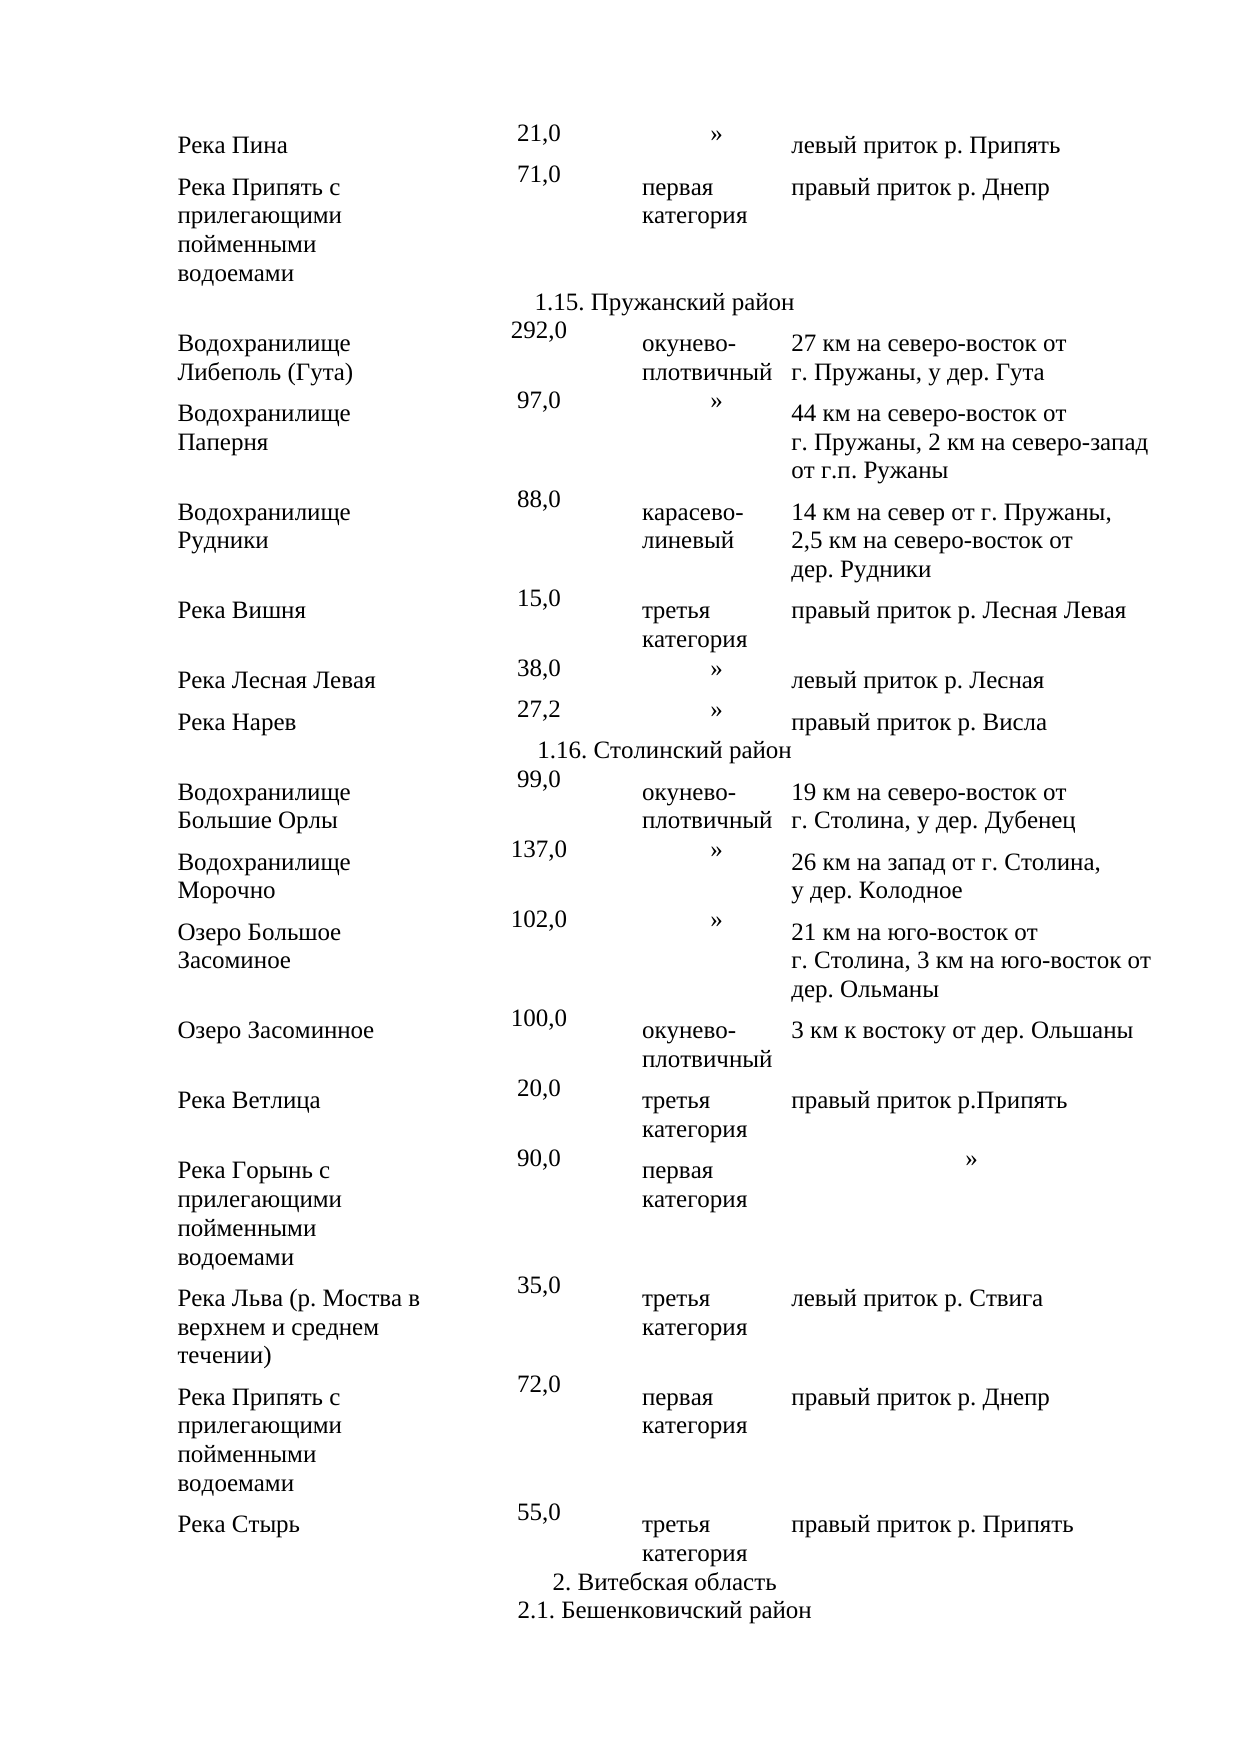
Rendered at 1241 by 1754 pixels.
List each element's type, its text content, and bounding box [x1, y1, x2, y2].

table_cell » [642, 834, 791, 904]
table_cell первая категория [642, 159, 791, 287]
table_cell 102,0 [435, 904, 642, 1003]
table_cell 137,0 [435, 834, 642, 904]
table_cell Водохранилище Морочно [177, 834, 435, 904]
table_cell 21,0 [435, 118, 642, 159]
table_cell Река Нарев [177, 694, 435, 736]
table_cell Река Пина [177, 118, 435, 159]
table_cell третья категория [642, 583, 791, 653]
table_cell 20,0 [435, 1073, 642, 1143]
table_cell Река Стырь [177, 1497, 435, 1567]
table_cell правый приток р. Висла [791, 694, 1152, 736]
table_cell правый приток р. Припять [791, 1497, 1152, 1567]
table_cell 88,0 [435, 484, 642, 583]
table_cell Река Льва (р. Моства в верхнем и среднем течении) [177, 1271, 435, 1369]
table_cell правый приток р.Припять [791, 1073, 1152, 1143]
table_cell правый приток р. Днепр [791, 1369, 1152, 1497]
table_cell Река Припять с прилегающими пойменными водоемами [177, 1369, 435, 1497]
table_cell 100,0 [435, 1003, 642, 1073]
table_cell первая категория [642, 1143, 791, 1271]
table_cell третья категория [642, 1271, 791, 1369]
table_cell окунево-плотвичный [642, 316, 791, 386]
table_cell » [642, 386, 791, 484]
table_cell Водохранилище Либеполь (Гута) [177, 316, 435, 386]
table_cell » [791, 1143, 1152, 1271]
table_cell 292,0 [435, 316, 642, 386]
table_cell Река Горынь с прилегающими пойменными водоемами [177, 1143, 435, 1271]
table_cell первая категория [642, 1369, 791, 1497]
table_cell Река Припять с прилегающими пойменными водоемами [177, 159, 435, 287]
table_cell 99,0 [435, 764, 642, 834]
table_cell левый приток р. Лесная [791, 653, 1152, 694]
table_cell 26 км на запад от г. Столина, у дер. Колодное [791, 834, 1152, 904]
table_cell 27,2 [435, 694, 642, 736]
table_cell » [642, 653, 791, 694]
table_cell окунево-плотвичный [642, 764, 791, 834]
table_cell 3 км к востоку от дер. Ольшаны [791, 1003, 1152, 1073]
table_cell 72,0 [435, 1369, 642, 1497]
table_cell левый приток р. Ствига [791, 1271, 1152, 1369]
table_cell окунево-плотвичный [642, 1003, 791, 1073]
table_cell 71,0 [435, 159, 642, 287]
table_cell правый приток р. Днепр [791, 159, 1152, 287]
table_cell 21 км на юго-восток от г. Столина, 3 км на юго-восток от дер. Ольманы [791, 904, 1152, 1003]
table_cell 55,0 [435, 1497, 642, 1567]
table_cell 2.1. Бешенковичский район [177, 1596, 1152, 1624]
table_cell 2. Витебская область [177, 1567, 1152, 1596]
table_cell карасево-линевый [642, 484, 791, 583]
table_cell Озеро Большое Засоминое [177, 904, 435, 1003]
table_cell Водохранилище Рудники [177, 484, 435, 583]
table_cell » [642, 694, 791, 736]
table_cell 90,0 [435, 1143, 642, 1271]
table_cell правый приток р. Лесная Левая [791, 583, 1152, 653]
table_cell Водохранилище Большие Орлы [177, 764, 435, 834]
table_cell 14 км на север от г. Пружаны, 2,5 км на северо-восток от дер. Рудники [791, 484, 1152, 583]
table_cell Река Ветлица [177, 1073, 435, 1143]
table_cell 19 км на северо-восток от г. Столина, у дер. Дубенец [791, 764, 1152, 834]
table_cell третья категория [642, 1497, 791, 1567]
table_cell 97,0 [435, 386, 642, 484]
table_cell 1.16. Столинский район [177, 736, 1152, 764]
table_cell левый приток р. Припять [791, 118, 1152, 159]
table_cell третья категория [642, 1073, 791, 1143]
table_cell » [642, 904, 791, 1003]
table_cell » [642, 118, 791, 159]
table_cell 35,0 [435, 1271, 642, 1369]
table_cell Озеро Засоминное [177, 1003, 435, 1073]
table_cell Водохранилище Паперня [177, 386, 435, 484]
table_cell 1.15. Пружанский район [177, 287, 1152, 316]
table_cell 15,0 [435, 583, 642, 653]
table_cell 44 км на северо-восток от г. Пружаны, 2 км на северо-запад от г.п. Ружаны [791, 386, 1152, 484]
table_cell Река Лесная Левая [177, 653, 435, 694]
table_cell 27 км на северо-восток от г. Пружаны, у дер. Гута [791, 316, 1152, 386]
table_cell 38,0 [435, 653, 642, 694]
table_cell Река Вишня [177, 583, 435, 653]
